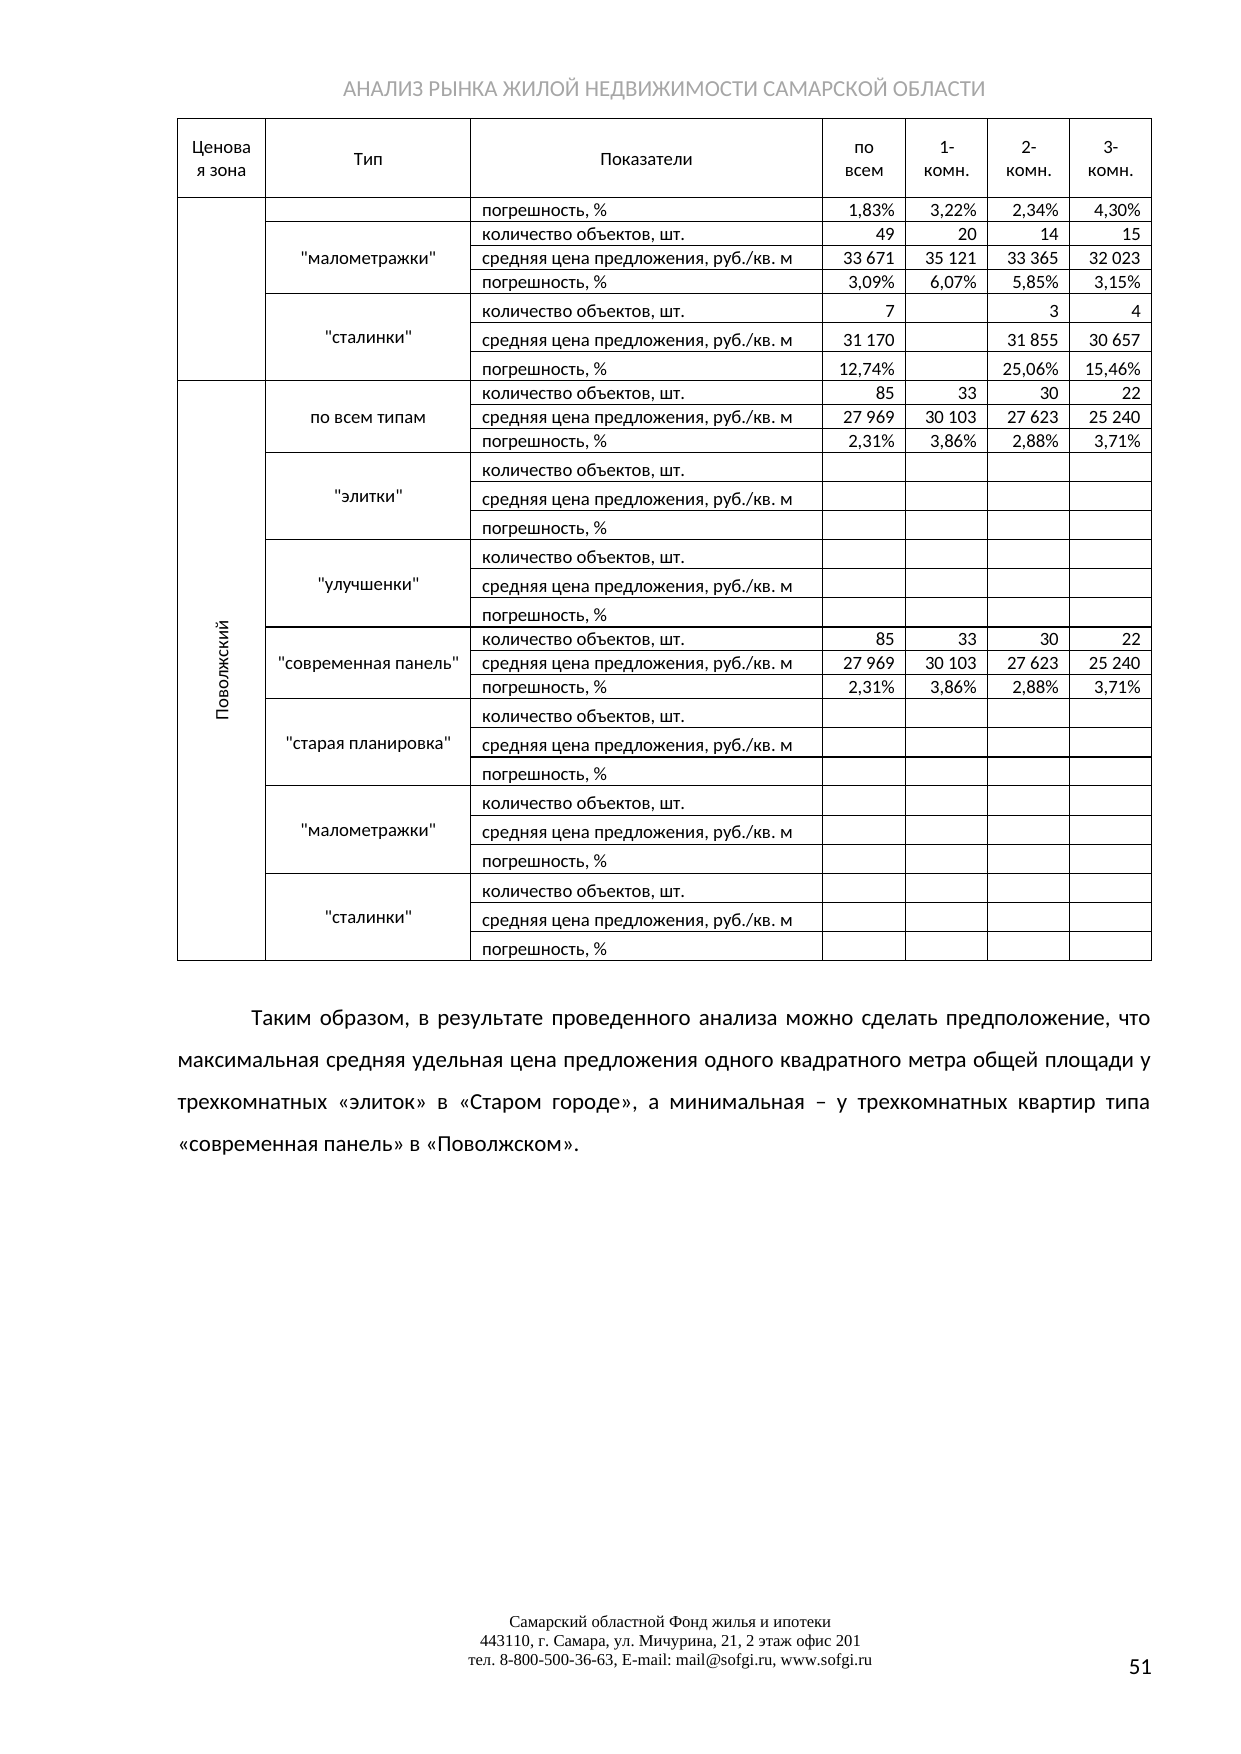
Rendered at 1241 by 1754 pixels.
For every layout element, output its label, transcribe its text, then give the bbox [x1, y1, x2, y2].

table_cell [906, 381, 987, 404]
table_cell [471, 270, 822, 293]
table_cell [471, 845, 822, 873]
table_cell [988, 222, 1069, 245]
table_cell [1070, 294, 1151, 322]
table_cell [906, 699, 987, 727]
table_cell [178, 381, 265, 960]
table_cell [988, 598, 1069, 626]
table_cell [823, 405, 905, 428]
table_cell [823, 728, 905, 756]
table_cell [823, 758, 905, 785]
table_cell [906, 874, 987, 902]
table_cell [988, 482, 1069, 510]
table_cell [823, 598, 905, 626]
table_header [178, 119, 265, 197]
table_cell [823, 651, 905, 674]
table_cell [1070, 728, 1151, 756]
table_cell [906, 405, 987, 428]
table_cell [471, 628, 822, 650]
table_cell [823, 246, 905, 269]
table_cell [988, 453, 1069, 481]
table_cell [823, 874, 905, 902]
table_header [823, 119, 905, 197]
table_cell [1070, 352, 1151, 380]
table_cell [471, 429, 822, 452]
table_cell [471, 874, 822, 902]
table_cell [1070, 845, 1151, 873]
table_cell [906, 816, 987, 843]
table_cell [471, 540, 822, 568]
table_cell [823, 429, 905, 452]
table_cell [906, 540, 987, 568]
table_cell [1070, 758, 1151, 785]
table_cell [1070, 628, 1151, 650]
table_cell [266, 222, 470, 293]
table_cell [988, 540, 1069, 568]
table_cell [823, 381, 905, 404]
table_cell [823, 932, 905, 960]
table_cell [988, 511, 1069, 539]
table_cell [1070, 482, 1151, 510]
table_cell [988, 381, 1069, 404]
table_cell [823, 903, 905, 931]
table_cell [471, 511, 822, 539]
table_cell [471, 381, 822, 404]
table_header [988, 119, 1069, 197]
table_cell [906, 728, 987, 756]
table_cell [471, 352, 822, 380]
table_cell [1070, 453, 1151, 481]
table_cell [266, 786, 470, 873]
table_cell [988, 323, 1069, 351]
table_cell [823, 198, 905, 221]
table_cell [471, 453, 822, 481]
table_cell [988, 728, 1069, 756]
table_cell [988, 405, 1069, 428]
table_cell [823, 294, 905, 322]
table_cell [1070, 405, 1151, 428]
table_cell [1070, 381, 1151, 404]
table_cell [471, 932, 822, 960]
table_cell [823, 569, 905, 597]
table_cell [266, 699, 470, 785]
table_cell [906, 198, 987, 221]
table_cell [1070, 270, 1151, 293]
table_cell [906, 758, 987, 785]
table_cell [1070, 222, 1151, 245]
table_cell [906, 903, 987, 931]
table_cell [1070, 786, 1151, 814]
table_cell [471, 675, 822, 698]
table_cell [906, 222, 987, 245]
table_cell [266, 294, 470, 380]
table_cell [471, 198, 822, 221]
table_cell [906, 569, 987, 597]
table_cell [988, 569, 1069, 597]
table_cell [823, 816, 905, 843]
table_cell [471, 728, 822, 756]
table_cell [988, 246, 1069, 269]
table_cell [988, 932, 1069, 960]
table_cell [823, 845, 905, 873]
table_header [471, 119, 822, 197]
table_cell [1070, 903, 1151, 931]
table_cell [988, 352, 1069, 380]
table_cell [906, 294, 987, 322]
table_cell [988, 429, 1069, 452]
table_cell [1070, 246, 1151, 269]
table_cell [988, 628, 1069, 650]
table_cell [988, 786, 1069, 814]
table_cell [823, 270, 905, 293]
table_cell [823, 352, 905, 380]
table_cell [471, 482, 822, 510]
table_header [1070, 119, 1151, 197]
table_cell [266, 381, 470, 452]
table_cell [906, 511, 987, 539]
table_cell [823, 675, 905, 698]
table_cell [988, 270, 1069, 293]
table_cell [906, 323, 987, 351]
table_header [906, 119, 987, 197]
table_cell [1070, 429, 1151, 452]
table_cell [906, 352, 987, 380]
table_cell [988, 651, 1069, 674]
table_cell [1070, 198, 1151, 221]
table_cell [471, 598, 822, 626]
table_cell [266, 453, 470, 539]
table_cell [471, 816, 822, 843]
text Таким образом, в результате проведенного анализа можно сделать предположение, что максимальная средняя удельная цена предложения одного квадратного метра общей площади у трехкомнатных «элиток» в «Старом городе», а минимальная – у трехкомнатных квартир типа «современная панель» в «Поволжском». [177, 1003, 1152, 1157]
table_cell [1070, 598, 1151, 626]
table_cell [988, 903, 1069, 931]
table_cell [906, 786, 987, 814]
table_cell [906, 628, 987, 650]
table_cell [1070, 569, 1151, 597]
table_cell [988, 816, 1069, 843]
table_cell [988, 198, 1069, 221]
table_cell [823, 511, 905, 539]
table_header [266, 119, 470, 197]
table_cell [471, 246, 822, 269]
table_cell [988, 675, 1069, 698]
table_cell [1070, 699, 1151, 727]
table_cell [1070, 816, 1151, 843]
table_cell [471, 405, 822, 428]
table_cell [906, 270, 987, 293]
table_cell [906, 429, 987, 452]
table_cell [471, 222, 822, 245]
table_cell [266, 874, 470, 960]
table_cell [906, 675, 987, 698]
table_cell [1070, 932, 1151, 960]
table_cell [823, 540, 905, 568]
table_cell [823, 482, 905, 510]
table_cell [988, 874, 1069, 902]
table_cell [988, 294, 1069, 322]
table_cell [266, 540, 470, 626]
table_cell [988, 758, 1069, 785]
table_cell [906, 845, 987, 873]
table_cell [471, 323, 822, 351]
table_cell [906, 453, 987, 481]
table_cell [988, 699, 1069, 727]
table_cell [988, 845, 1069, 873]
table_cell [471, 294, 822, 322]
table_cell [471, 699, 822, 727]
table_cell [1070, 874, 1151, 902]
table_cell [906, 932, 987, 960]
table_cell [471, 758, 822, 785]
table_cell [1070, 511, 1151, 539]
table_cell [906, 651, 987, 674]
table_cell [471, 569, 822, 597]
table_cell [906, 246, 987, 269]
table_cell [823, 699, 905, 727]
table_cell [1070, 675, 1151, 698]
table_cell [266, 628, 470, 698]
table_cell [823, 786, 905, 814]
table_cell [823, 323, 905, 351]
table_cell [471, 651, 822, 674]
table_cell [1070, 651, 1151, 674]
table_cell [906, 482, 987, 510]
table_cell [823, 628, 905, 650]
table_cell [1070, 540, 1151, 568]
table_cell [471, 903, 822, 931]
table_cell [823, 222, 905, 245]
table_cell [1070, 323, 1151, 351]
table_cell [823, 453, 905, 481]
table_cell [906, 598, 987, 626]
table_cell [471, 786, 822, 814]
